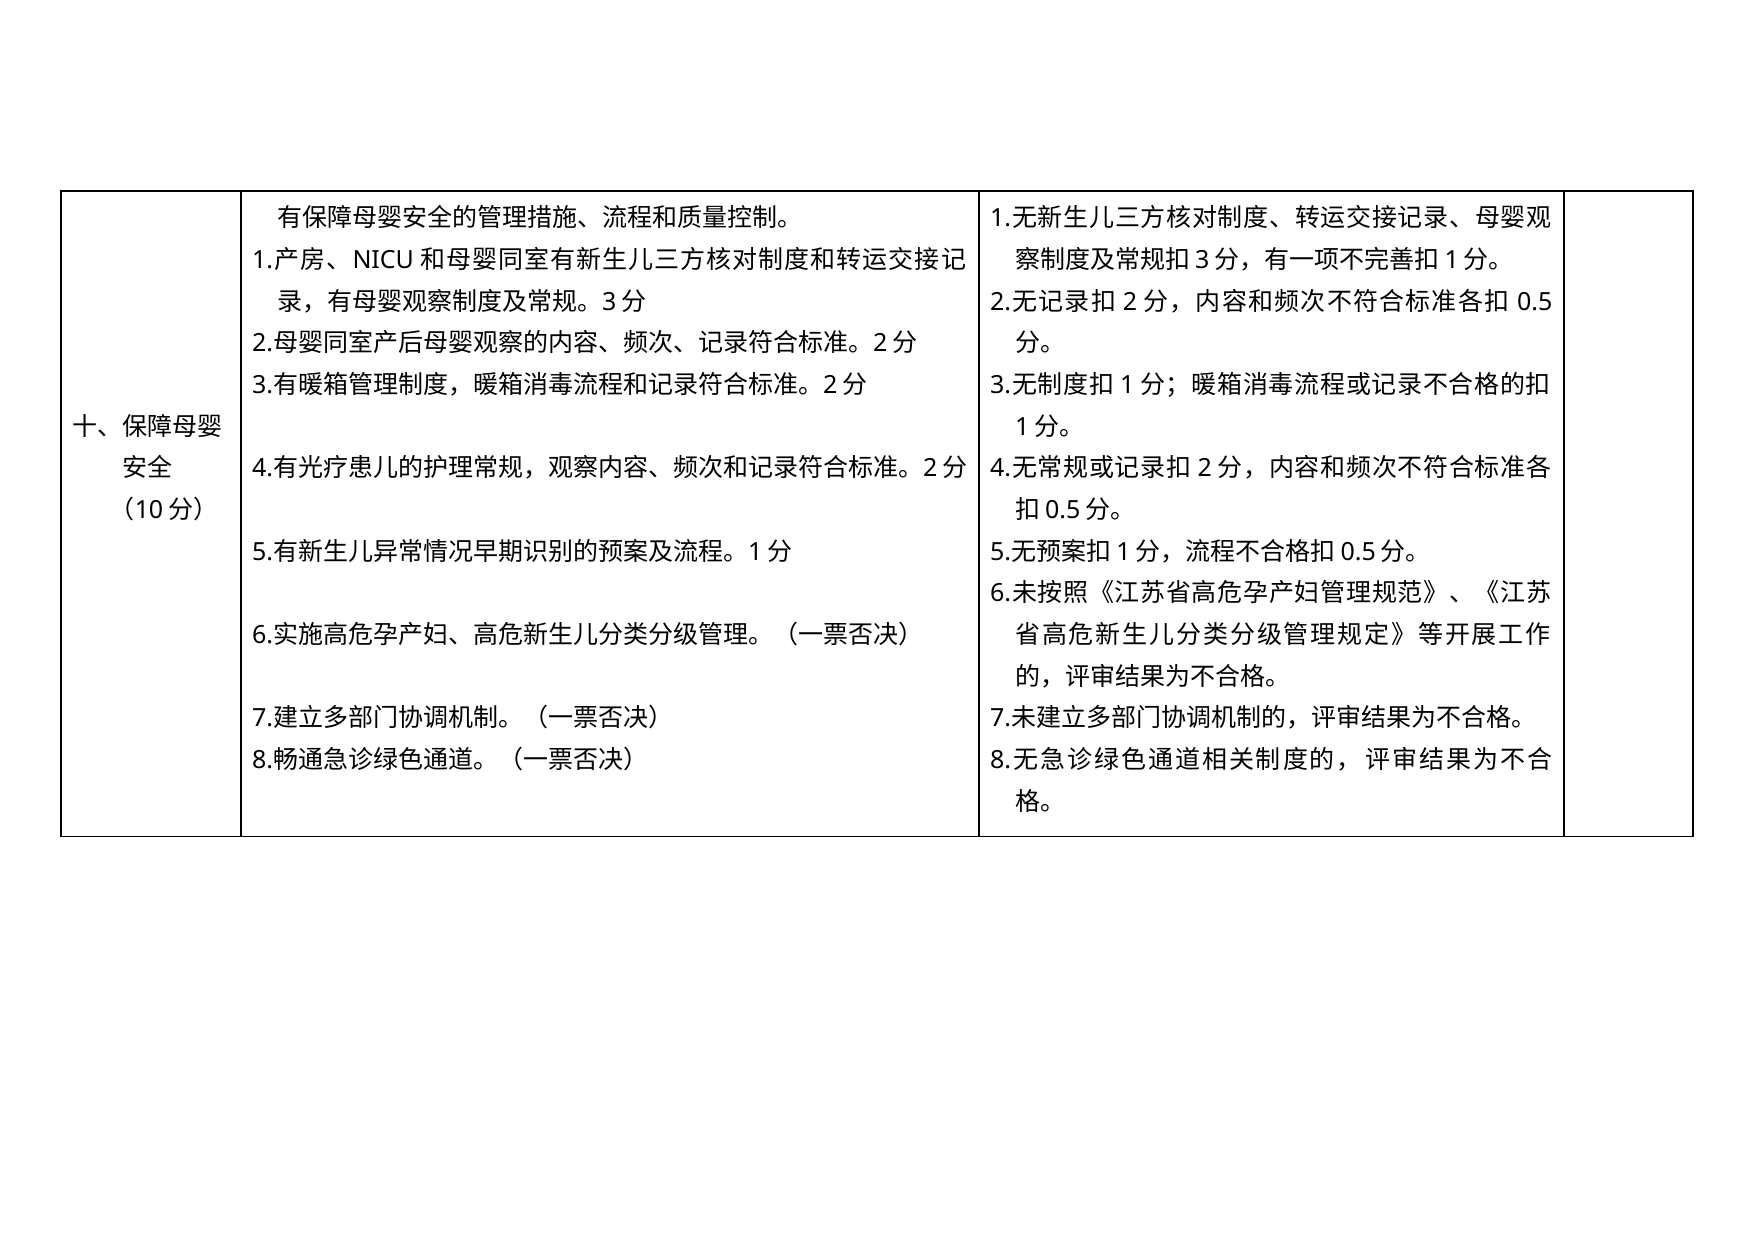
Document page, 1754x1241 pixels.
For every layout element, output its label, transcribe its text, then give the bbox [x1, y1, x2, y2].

table_cell 有保障母婴安全的管理措施、流程和质量控制。 1.产房、NICU和母婴同室有新生儿三方核对制度和转运交接记录，有母婴观察制度及常规。3分 2.母婴同室产后母婴观察的内容、频次、记录符合标准。2分 3.有暖箱管理制度，暖箱消毒流程和记录符合标准。2分 4.有光疗患儿的护理常规，观察内容、频次和记录符合标准。2分 5.有新生儿异常情况早期识别的预案及流程。1分 6.实施高危孕产妇、高危新生儿分类分级管理。（一票否决） 7.建立多部门协调机制。（一票否决） 8.畅通急诊绿色通道。（一票否决） [242, 192, 978, 836]
table_cell [1565, 192, 1692, 836]
table_cell 1.无新生儿三方核对制度、转运交接记录、母婴观察制度及常规扣3分，有一项不完善扣1分。 2.无记录扣2分，内容和频次不符合标准各扣0.5分。 3.无制度扣1分；暖箱消毒流程或记录不合格的扣1分。 4.无常规或记录扣2分，内容和频次不符合标准各扣0.5分。 5.无预案扣1分，流程不合格扣0.5分。 6.未按照《江苏省高危孕产妇管理规范》、《江苏省高危新生儿分类分级管理规定》等开展工作的，评审结果为不合格。 7.未建立多部门协调机制的，评审结果为不合格。 8.无急诊绿色通道相关制度的，评审结果为不合格。 [980, 192, 1563, 836]
table_cell 十、保障母婴安全 （10分） [62, 192, 240, 836]
